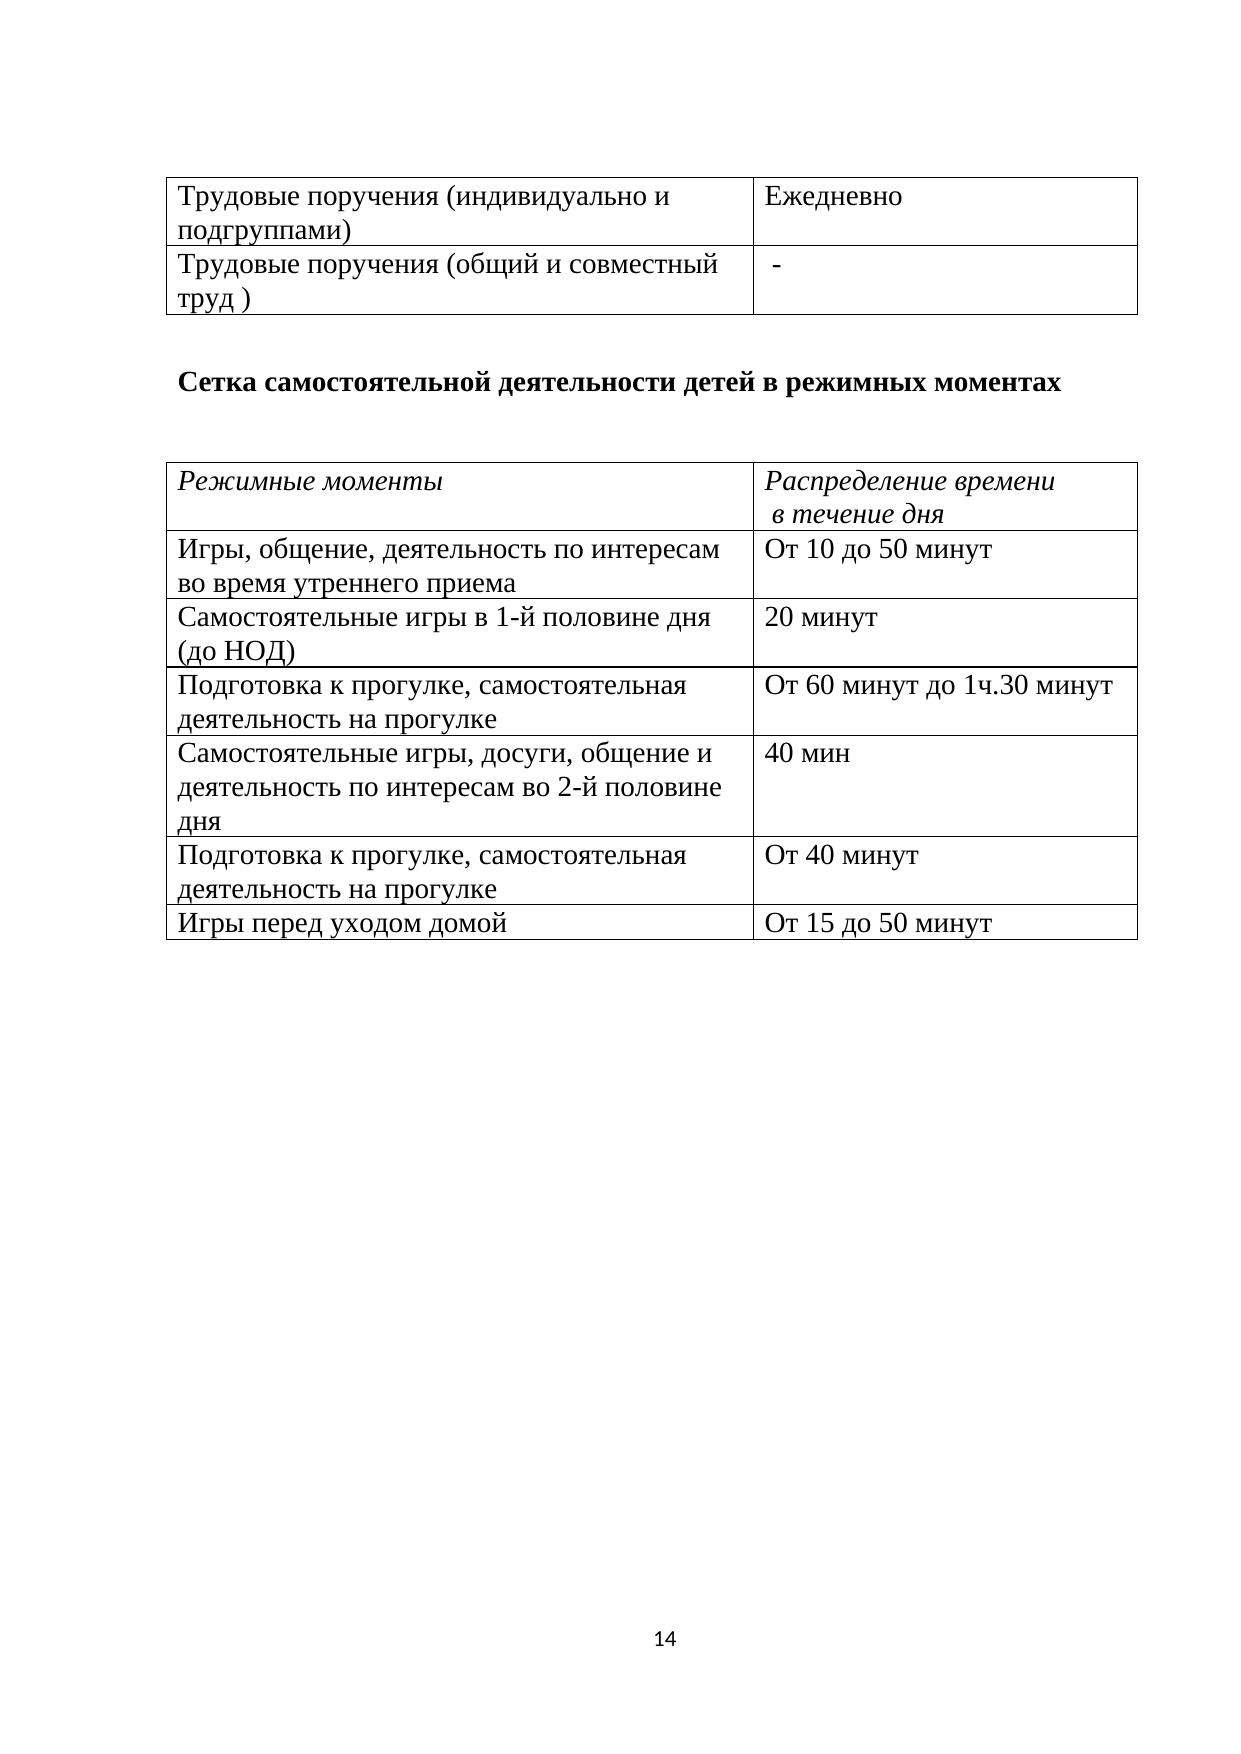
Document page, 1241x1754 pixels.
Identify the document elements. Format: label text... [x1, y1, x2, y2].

table_cell Подготовка к прогулке, самостоятельная деятельность на прогулке [167, 837, 753, 904]
table_cell От 40 минут [754, 837, 1137, 904]
table_header Режимные моменты [167, 463, 753, 530]
table_cell Самостоятельные игры в 1-й половине дня (до НОД) [167, 599, 753, 666]
table_cell От 60 минут до 1ч.30 минут [754, 668, 1137, 734]
table_cell От 15 до 50 минут [754, 905, 1137, 939]
table_cell Ежедневно [754, 178, 1137, 245]
table_cell Игры перед уходом домой [167, 905, 753, 939]
table_cell Подготовка к прогулке, самостоятельная деятельность на прогулке [167, 668, 753, 734]
table_cell От 10 до 50 минут [754, 531, 1137, 598]
text Сетка самостоятельной деятельности детей в режимных моментах [177, 364, 1152, 397]
table_cell 20 минут [754, 599, 1137, 666]
table_header Распределение времени в течение дня [754, 463, 1137, 530]
table_cell 40 мин [754, 736, 1137, 836]
table_cell - [754, 246, 1137, 313]
table_cell Трудовые поручения (общий и совместный труд ) [167, 246, 753, 313]
table_cell Игры, общение, деятельность по интересам во время утреннего приема [167, 531, 753, 598]
table_cell Самостоятельные игры, досуги, общение и деятельность по интересам во 2-й половине дня [167, 736, 753, 836]
table_cell Трудовые поручения (индивидуально и подгруппами) [167, 178, 753, 245]
